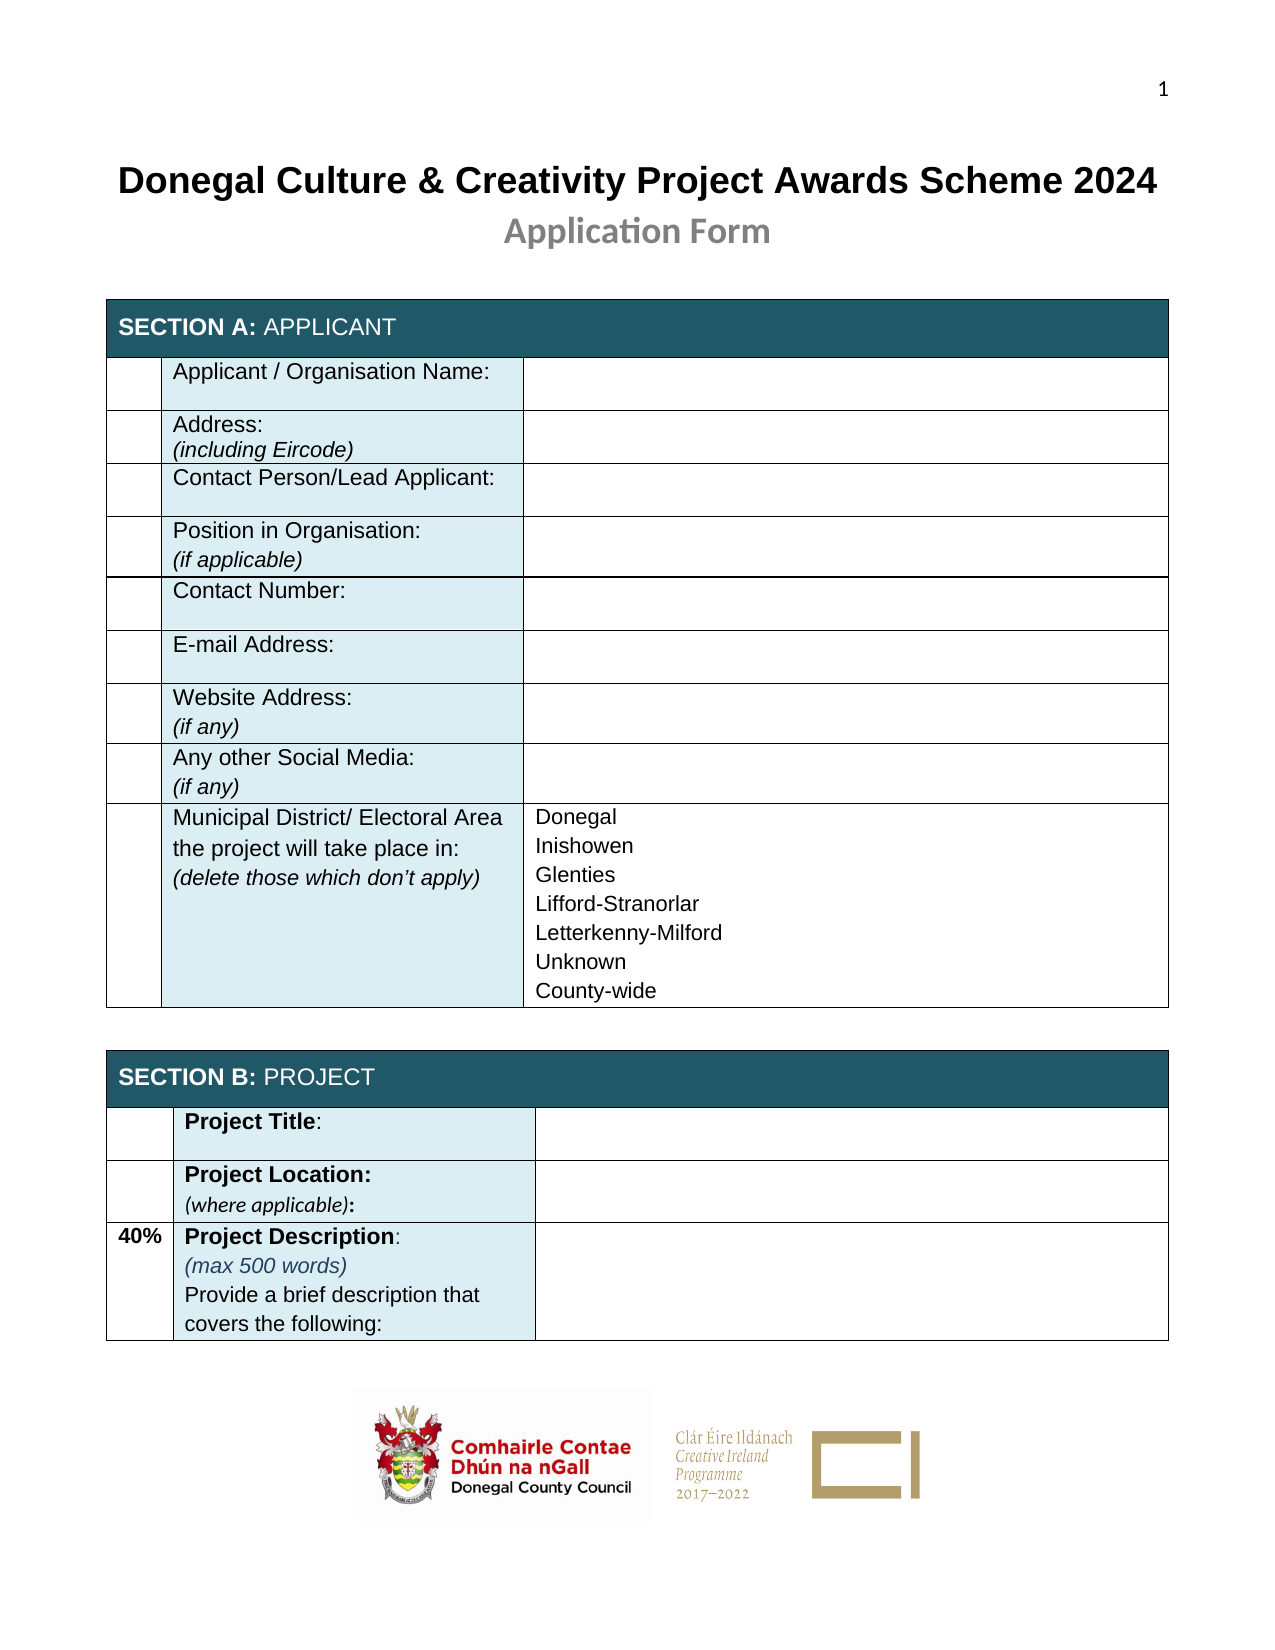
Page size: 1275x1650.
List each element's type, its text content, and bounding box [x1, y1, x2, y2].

table_cell [107, 631, 161, 683]
table_cell Any other Social Media: (if any) [162, 744, 523, 803]
table_cell [107, 1108, 173, 1160]
table_cell [107, 358, 161, 410]
picture [675, 1427, 920, 1502]
table_cell [536, 1161, 1168, 1222]
table_cell Contact Number: [162, 578, 523, 629]
table_cell E-mail Address: [162, 631, 523, 683]
table_cell [524, 517, 1168, 576]
table_cell Applicant / Organisation Name: [162, 358, 523, 410]
table_cell [524, 358, 1168, 410]
table_cell [107, 744, 161, 803]
table_cell [107, 517, 161, 576]
table_header SECTION B: PROJECT [107, 1051, 1168, 1107]
table_header SECTION A: APPLICANT [107, 300, 1168, 357]
table_cell Project Location: (where applicable): [174, 1161, 535, 1222]
text Application Form [106, 207, 1169, 253]
table_cell Website Address: (if any) [162, 684, 523, 743]
table_cell [107, 578, 161, 629]
table_cell Contact Person/Lead Applicant: [162, 464, 523, 516]
picture [352, 1387, 653, 1521]
table_cell [524, 411, 1168, 463]
table_cell [524, 684, 1168, 743]
table_cell [107, 684, 161, 743]
table_cell [107, 411, 161, 463]
table_cell Donegal Inishowen Glenties Lifford-Stranorlar Letterkenny-Milford Unknown County-wide [524, 804, 1168, 1007]
table_cell [107, 804, 161, 1007]
table_cell 40% [107, 1223, 173, 1340]
table_cell Project Title: [174, 1108, 535, 1160]
table_cell [524, 744, 1168, 803]
table_cell [524, 578, 1168, 629]
table_cell [107, 1161, 173, 1222]
table_cell Municipal District/ Electoral Area the project will take place in: (delete those which don’t apply) [162, 804, 523, 1007]
table_cell Position in Organisation: (if applicable) [162, 517, 523, 576]
table_cell [107, 464, 161, 516]
text Donegal Culture & Creativity Project Awards Scheme 2024 [106, 158, 1169, 201]
table_cell [536, 1108, 1168, 1160]
table_cell [524, 631, 1168, 683]
table_cell [524, 464, 1168, 516]
table_cell [536, 1223, 1168, 1340]
table_cell Address: (including Eircode) [162, 411, 523, 463]
